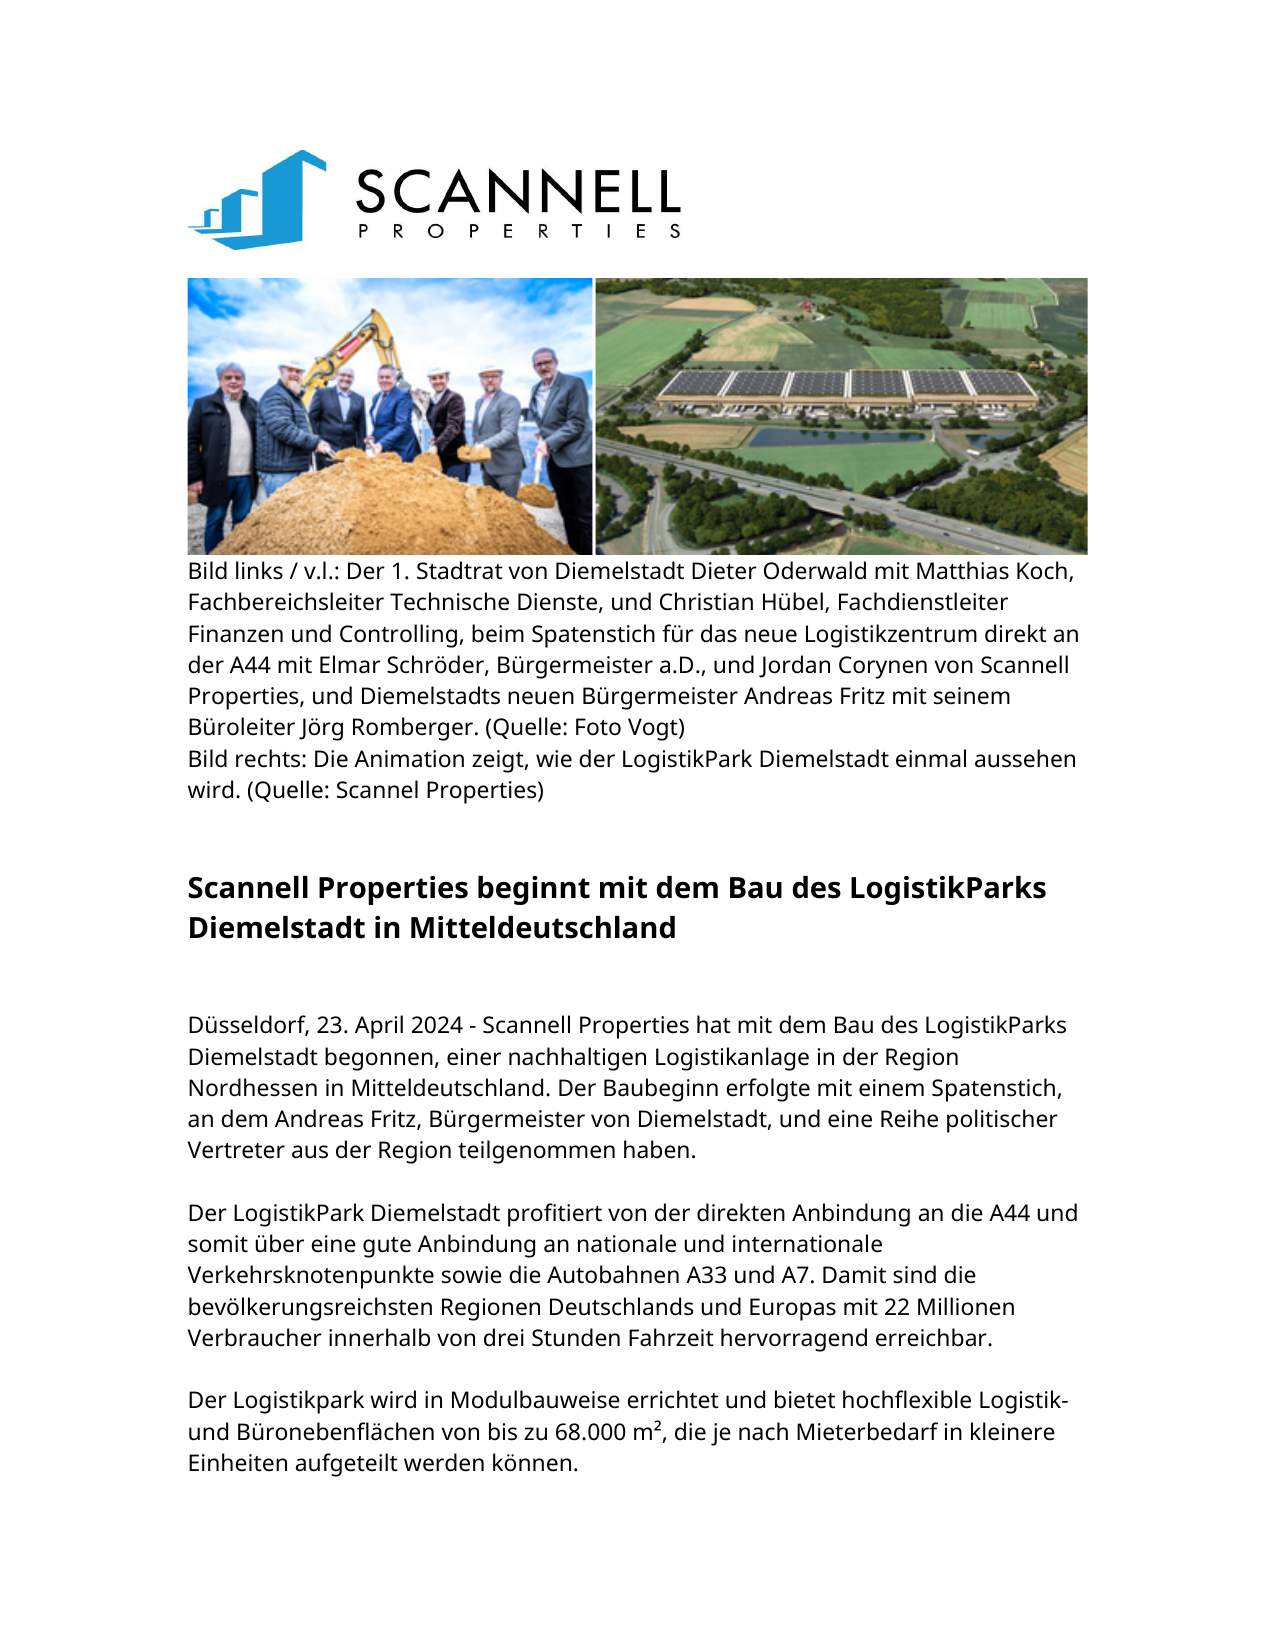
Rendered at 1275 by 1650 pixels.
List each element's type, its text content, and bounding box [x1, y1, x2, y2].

text Der LogistikPark Diemelstadt profitiert von der direkten Anbindung an die A44 und somit über eine gute Anbindung an nationale und internationale Verkehrsknotenpunkte sowie die Autobahnen A33 und A7. Damit sind die bevölkerungsreichsten Regionen Deutschlands und Europas mit 22 Millionen Verbraucher innerhalb von drei Stunden Fahrzeit hervorragend erreichbar. [187, 1197, 1087, 1353]
text Bild links / v.l.: Der 1. Stadtrat von Diemelstadt Dieter Oderwald mit Matthias Koch, Fachbereichsleiter Technische Dienste, und Christian Hübel, Fachdienstleiter Finanzen und Controlling, beim Spatenstich für das neue Logistikzentrum direkt an der A44 mit Elmar Schröder, Bürgermeister a.D., und Jordan Corynen von Scannell Properties, und Diemelstadts neuen Bürgermeister Andreas Fritz mit seinem Büroleiter Jörg Romberger. (Quelle: Foto Vogt) [187, 555, 1087, 743]
text Düsseldorf, 23. April 2024 - Scannell Properties hat mit dem Bau des LogistikParks Diemelstadt begonnen, einer nachhaltigen Logistikanlage in der Region Nordhessen in Mitteldeutschland. Der Baubeginn erfolgte mit einem Spatenstich, an dem Andreas Fritz, Bürgermeister von Diemelstadt, und eine Reihe politischer Vertreter aus der Region teilgenommen haben. [187, 1009, 1087, 1166]
picture [187, 278, 1088, 555]
text Scannell Properties beginnt mit dem Bau des LogistikParks Diemelstadt in Mitteldeutschland [187, 868, 1087, 947]
text Der Logistikpark wird in Modulbauweise errichtet und bietet hochflexible Logistik- und Büronebenflächen von bis zu 68.000 m², die je nach Mieterbedarf in kleinere Einheiten aufgeteilt werden können. [187, 1384, 1087, 1478]
text Bild rechts: Die Animation zeigt, wie der LogistikPark Diemelstadt einmal aussehen wird. (Quelle: Scannel Properties) [187, 743, 1087, 805]
picture [187, 150, 683, 250]
